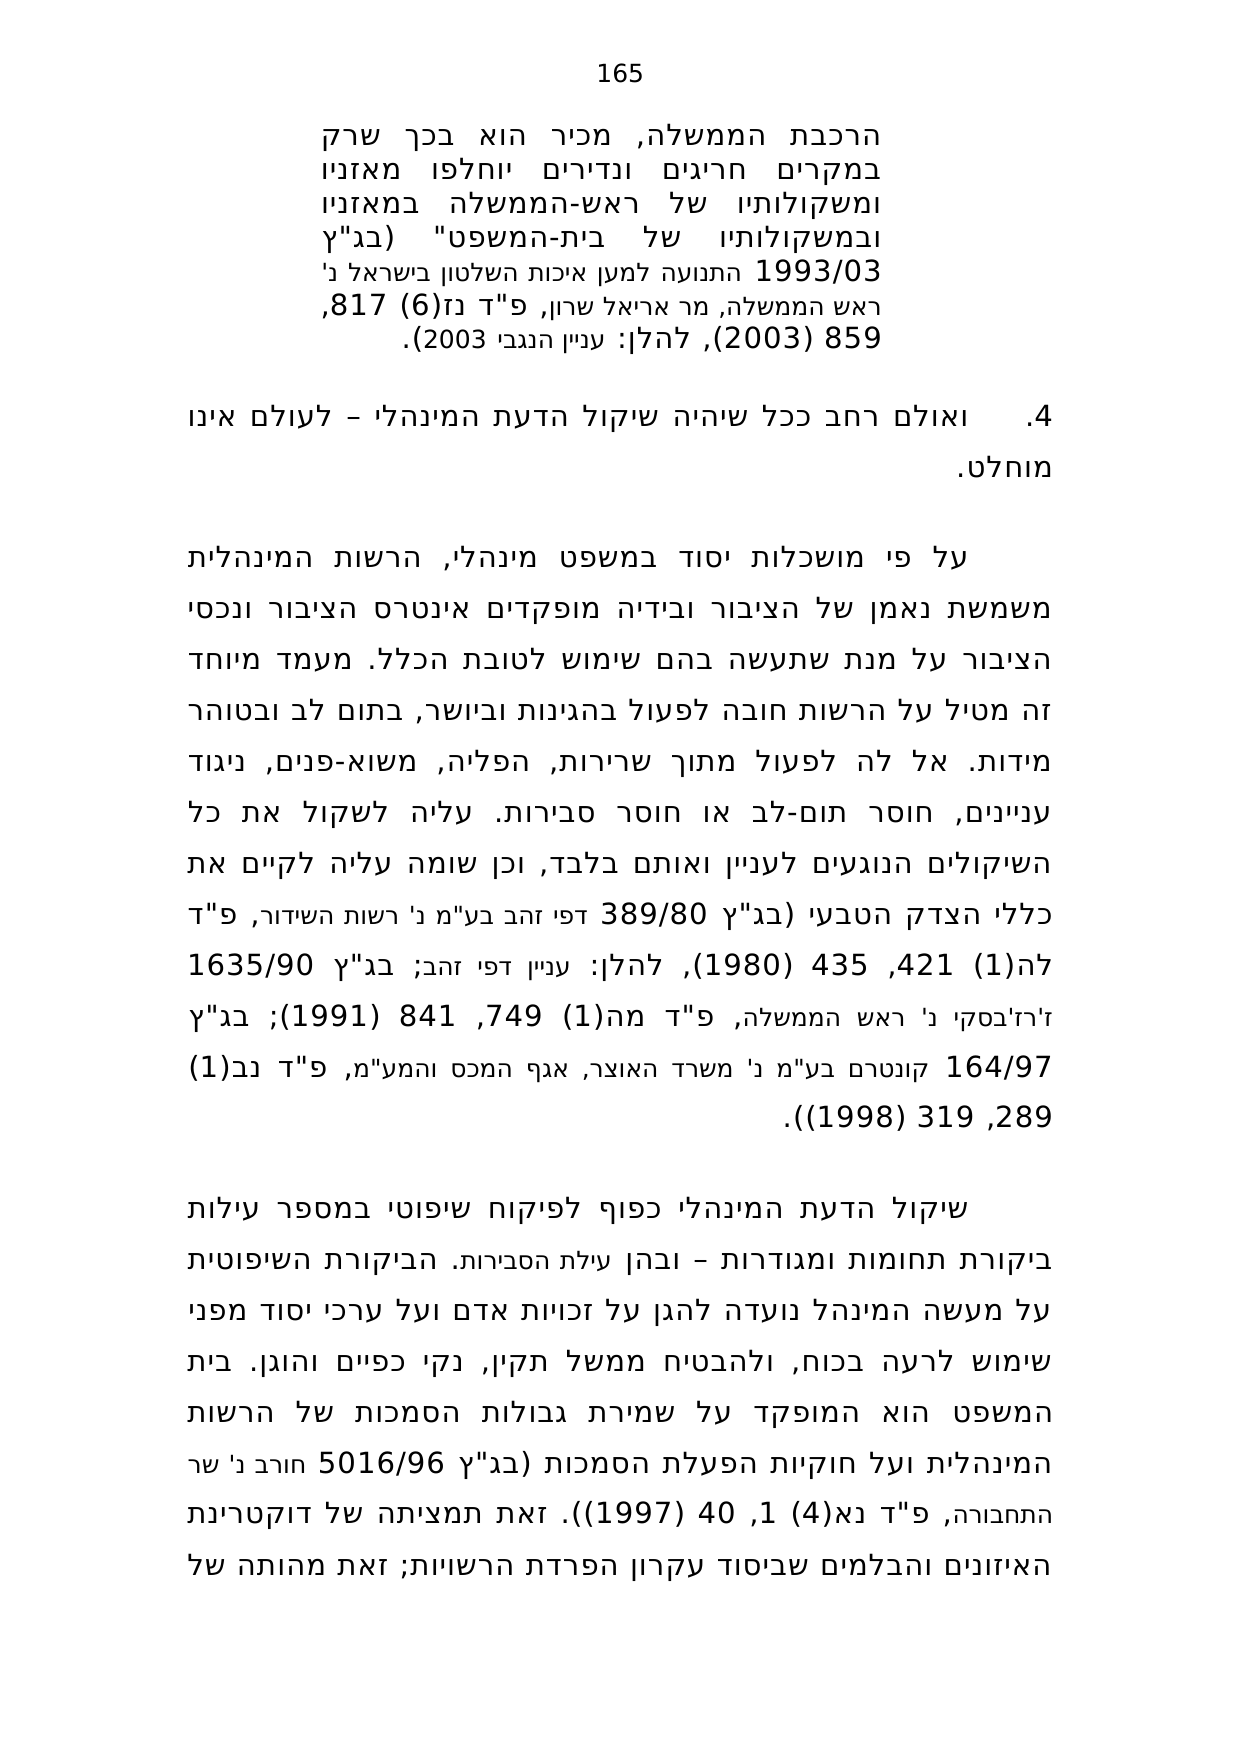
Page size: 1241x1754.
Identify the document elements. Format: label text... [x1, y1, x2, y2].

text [321, 118, 882, 356]
text על פי מושכלות יסוד במשפט מינהלי, הרשות המינהלית משמשת נאמן של הציבור ובידיה מופקדים אינטרס הציבור ונכסי הציבור על מנת שתעשה בהם שימוש לטובת הכלל. מעמד מיוחד זה מטיל על הרשות חובה לפעול בהגינות וביושר, בתום לב ובטוהר מידות. אל לה לפעול מתוך שרירות, הפליה, משוא-פנים, ניגוד עניינים, חוסר תום-לב או חוסר סבירות. עליה לשקול את כל השיקולים הנוגעים לעניין ואותם בלבד, וכן שומה עליה לקיים את כללי הצדק הטבעי (בג"ץ 389/80 דפי זהב בע"מ נ' רשות השידור, פ"ד לה(1) 421, 435 (1980), להלן: עניין דפי זהב; בג"ץ 1635/90 ז'רז'בסקי נ' ראש הממשלה, פ"ד מה(1) 749, 841 (1991); בג"ץ 164/97 קונטרם בע"מ נ' משרד האוצר, אגף המכס והמע"מ, פ"ד נב(1) 289, 319 (1998)). [187, 541, 1053, 1135]
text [187, 1191, 1053, 1582]
text 4. ואולם רחב ככל שיהיה שיקול הדעת המינהלי – לעולם אינו מוחלט. [187, 399, 1053, 484]
